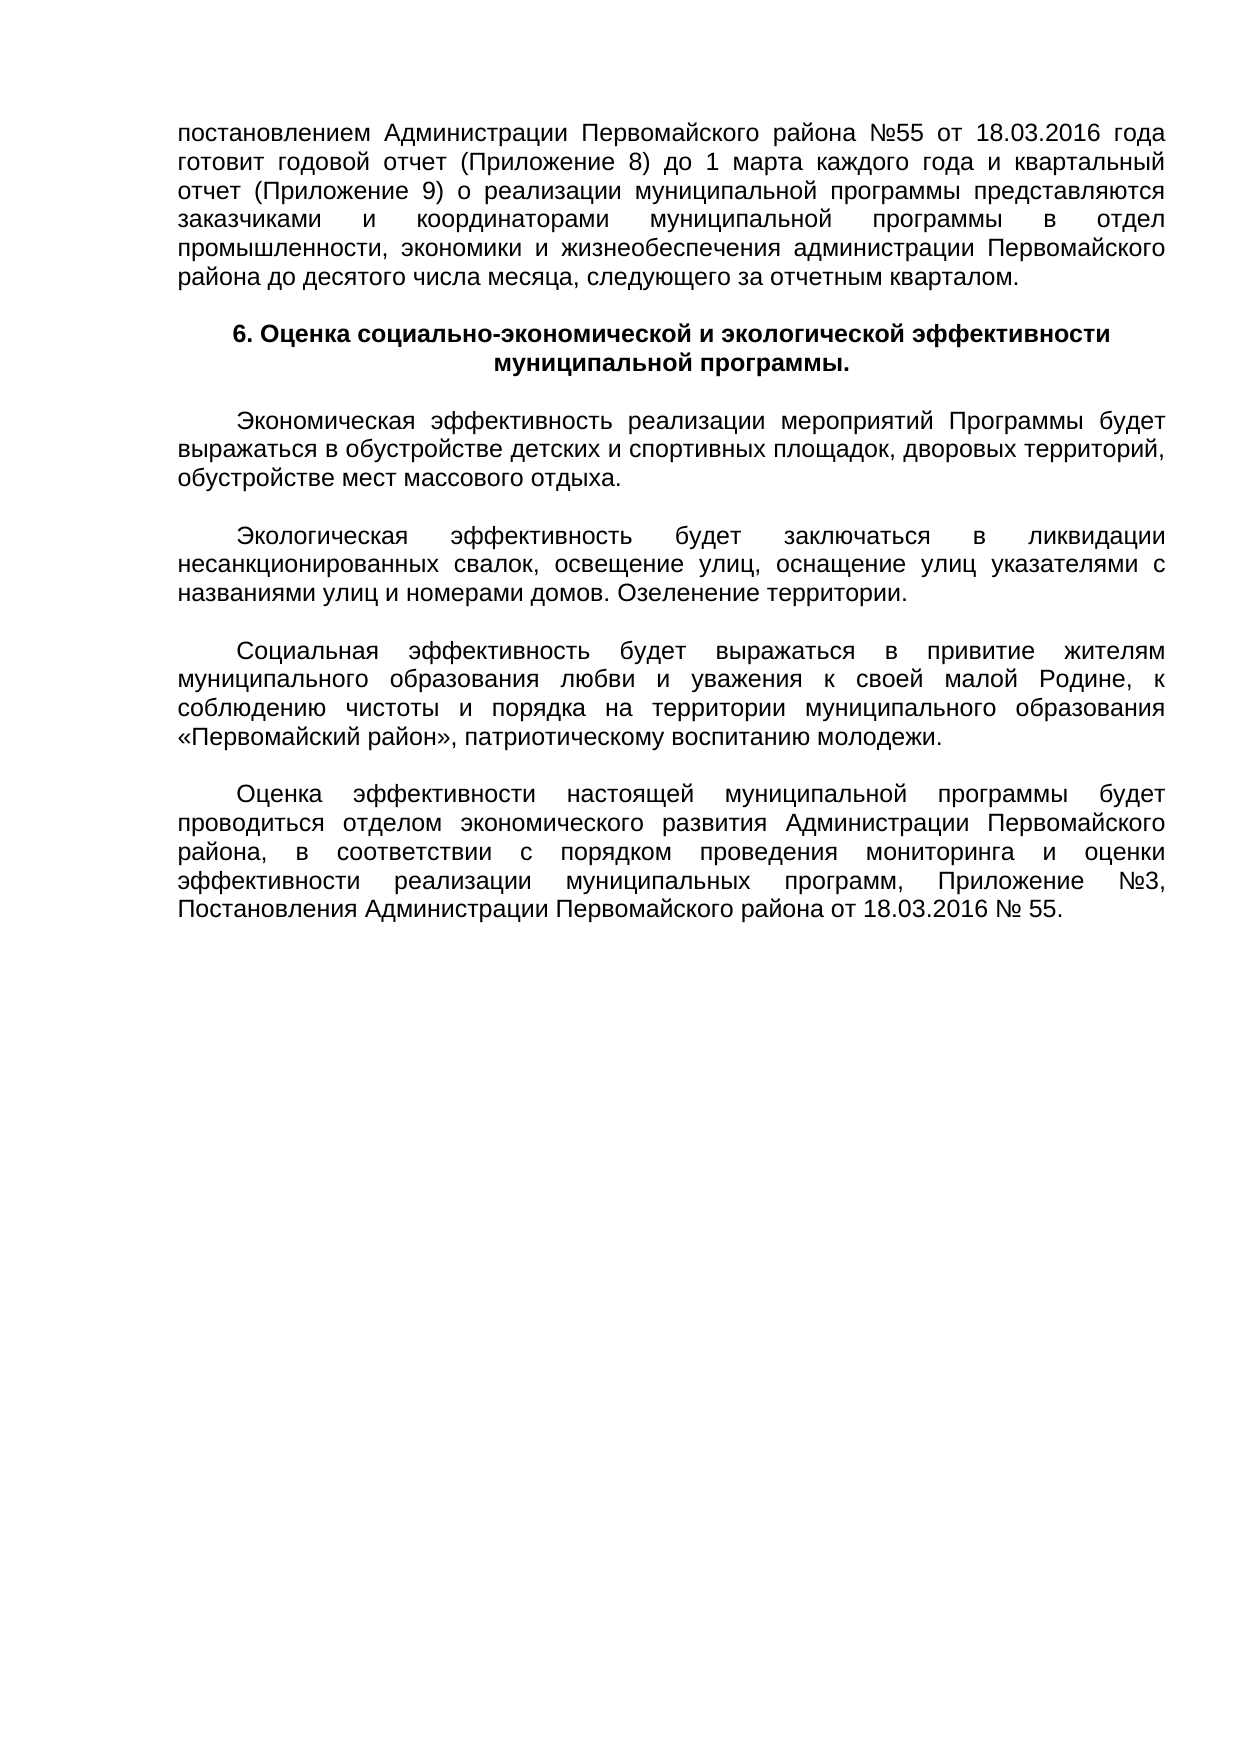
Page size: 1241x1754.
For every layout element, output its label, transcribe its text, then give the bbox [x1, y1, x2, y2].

text Экологическая эффективность будет заключаться в ликвидации несанкционированных свалок, освещение улиц, оснащение улиц указателями с названиями улиц и номерами домов. Озеленение территории. [177, 521, 1167, 607]
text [177, 118, 1167, 291]
text Экономическая эффективность реализации мероприятий Программы будет выражаться в обустройстве детских и спортивных площадок, дворовых территорий, обустройстве мест массового отдыха. [177, 406, 1167, 492]
text Социальная эффективность будет выражаться в привитие жителям муниципального образования любви и уважения к своей малой Родине, к соблюдению чистоты и порядка на территории муниципального образования «Первомайский район», патриотическому воспитанию молодежи. [177, 636, 1167, 751]
text Оценка эффективности настоящей муниципальной программы будет проводиться отделом экономического развития Администрации Первомайского района, в соответствии с порядком проведения мониторинга и оценки эффективности реализации муниципальных программ, Приложение №3, Постановления Администрации Первомайского района от 18.03.2016 № 55. [177, 779, 1167, 923]
text 6. Оценка социально-экономической и экологической эффективности муниципальной программы. [177, 319, 1167, 377]
